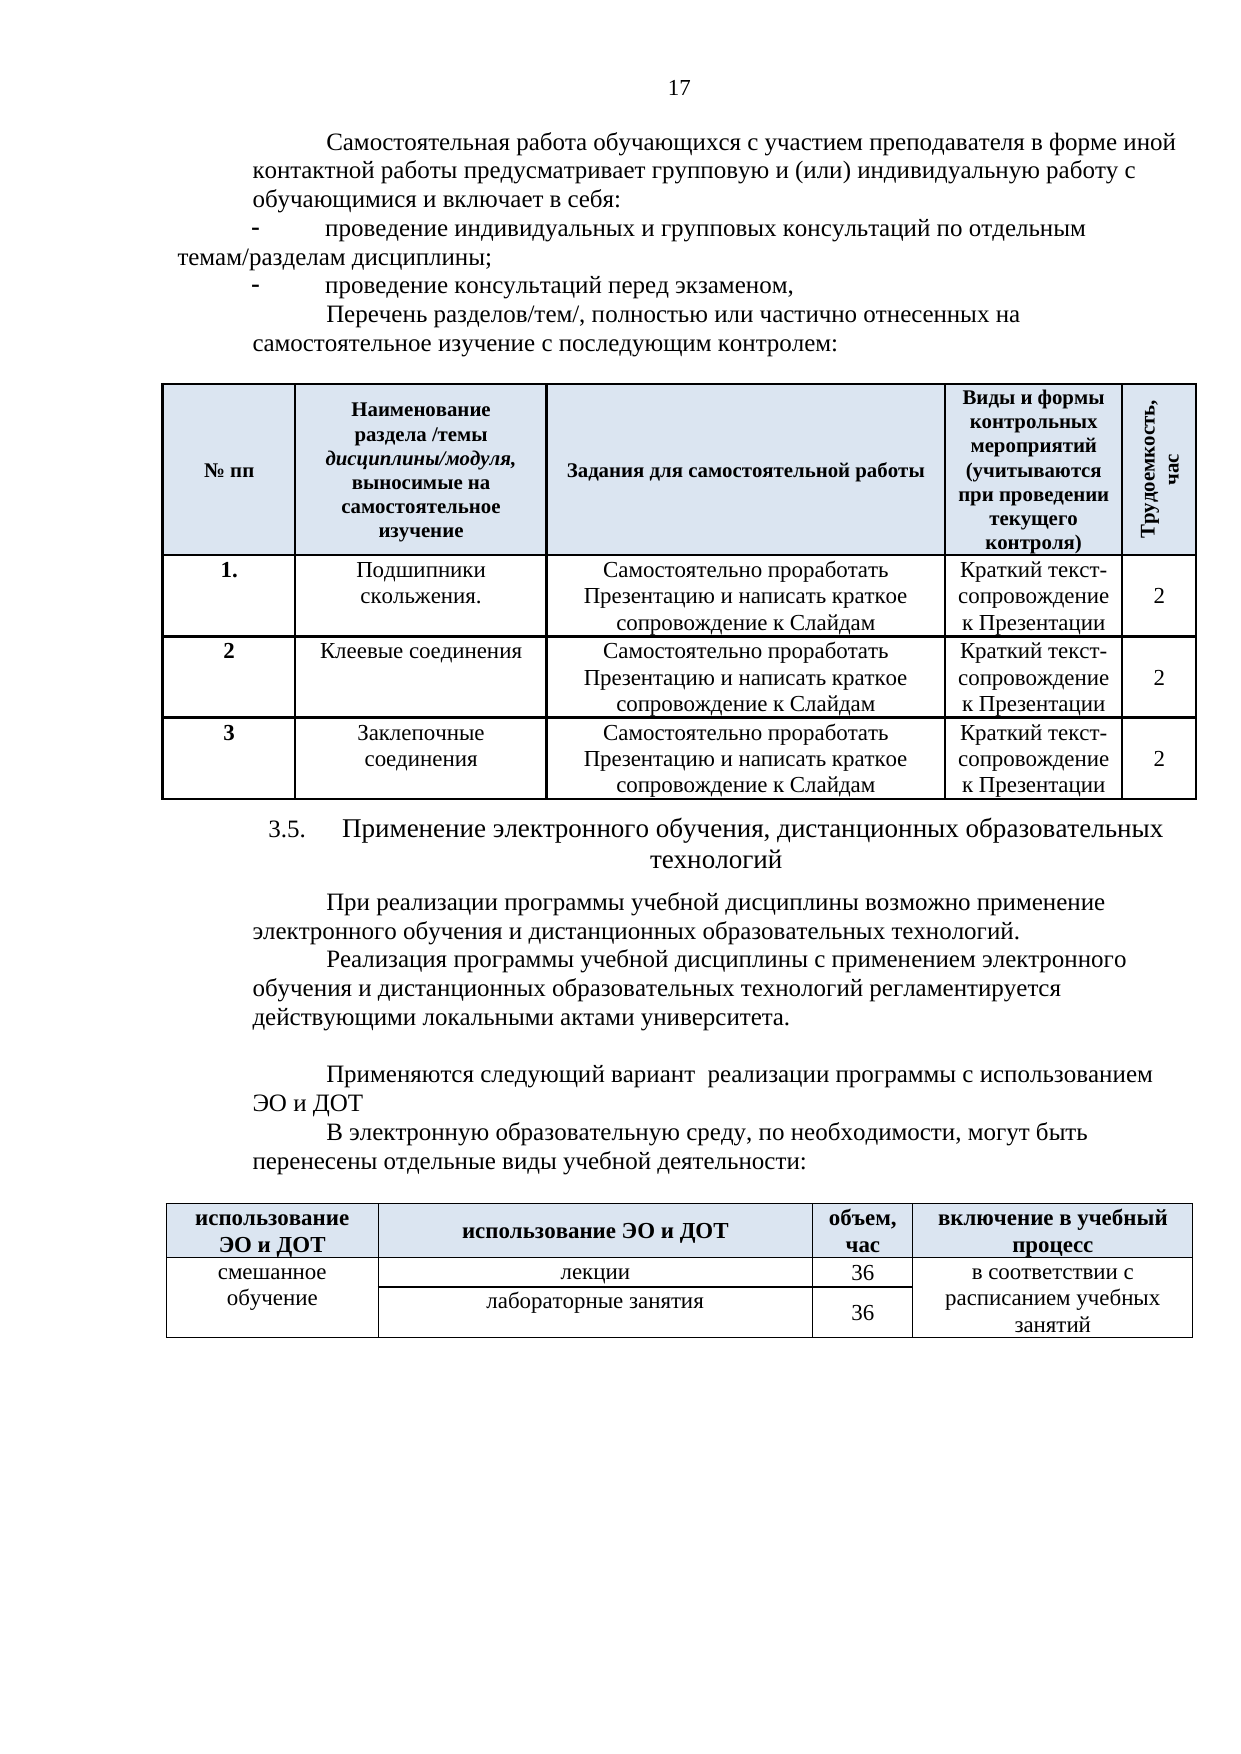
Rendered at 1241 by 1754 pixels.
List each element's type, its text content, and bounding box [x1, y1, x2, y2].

table_cell 2 [164, 638, 294, 716]
table_cell смешанное обучение [167, 1258, 378, 1337]
table_cell в соответствии с расписанием учебных занятий [913, 1258, 1192, 1337]
text При реализации программы учебной дисциплины возможно применение электронного обучения и дистанционных образовательных технологий. [252, 887, 1181, 944]
table_cell 1. [164, 556, 294, 635]
table_cell 2 [1123, 638, 1195, 716]
text Самостоятельная работа обучающихся с участием преподавателя в форме иной контактной работы предусматривает групповую и (или) индивидуальную работу с обучающимися и включает в себя: [252, 127, 1181, 213]
table_header использование ЭО и ДОТ [167, 1204, 378, 1257]
text Перечень разделов/тем/, полностью или частично отнесенных на самостоятельное изучение с последующим контролем: [252, 299, 1181, 357]
table_cell Краткий текст-сопровождение к Презентации [946, 556, 1121, 635]
text Применяются следующий вариант реализации программы с использованием ЭО и ДОТ [252, 1059, 1181, 1117]
table_cell Самостоятельно проработать Презентацию и написать краткое сопровождение к Слайдам [548, 638, 944, 716]
table_cell Самостоятельно проработать Презентацию и написать краткое сопровождение к Слайдам [548, 719, 944, 798]
table_header Трудоемкость, час [1123, 385, 1195, 554]
table_header № пп [164, 385, 294, 554]
table_cell 36 [813, 1288, 912, 1337]
text В электронную образовательную среду, по необходимости, могут быть перенесены отдельные виды учебной деятельности: [252, 1117, 1181, 1174]
table_header использование ЭО и ДОТ [379, 1204, 812, 1257]
list проведение консультаций перед экзаменом, [177, 270, 1181, 299]
table_cell Краткий текст-сопровождение к Презентации [946, 719, 1121, 798]
table_header Виды и формы контрольных мероприятий (учитываются при проведении текущего контроля) [946, 385, 1121, 554]
table_header Наименование раздела /темы дисциплины/модуля, выносимые на самостоятельное изучение [296, 385, 545, 554]
table_cell Заклепочные соединения [296, 719, 545, 798]
table_cell Клеевые соединения [296, 638, 545, 716]
table_cell Краткий текст-сопровождение к Презентации [946, 638, 1121, 716]
table_cell лекции [379, 1258, 812, 1286]
table_header объем, час [813, 1204, 912, 1257]
table_cell 2 [1123, 556, 1195, 635]
table_cell Самостоятельно проработать Презентацию и написать краткое сопровождение к Слайдам [548, 556, 944, 635]
table_cell Подшипники скольжения. [296, 556, 545, 635]
table_cell 36 [813, 1258, 912, 1286]
table_cell лабораторные занятия [379, 1288, 812, 1337]
text Реализация программы учебной дисциплины с применением электронного обучения и дистанционных образовательных технологий регламентируется действующими локальными актами университета. [252, 944, 1181, 1031]
table_cell 3 [164, 719, 294, 798]
table_header включение в учебный процесс [913, 1204, 1192, 1257]
subtitle Применение электронного обучения, дистанционных образовательных технологий [251, 812, 1181, 874]
table_header Задания для самостоятельной работы [548, 385, 944, 554]
table_cell 2 [1123, 719, 1195, 798]
list проведение индивидуальных и групповых консультаций по отдельным темам/разделам дисциплины; [177, 213, 1181, 270]
